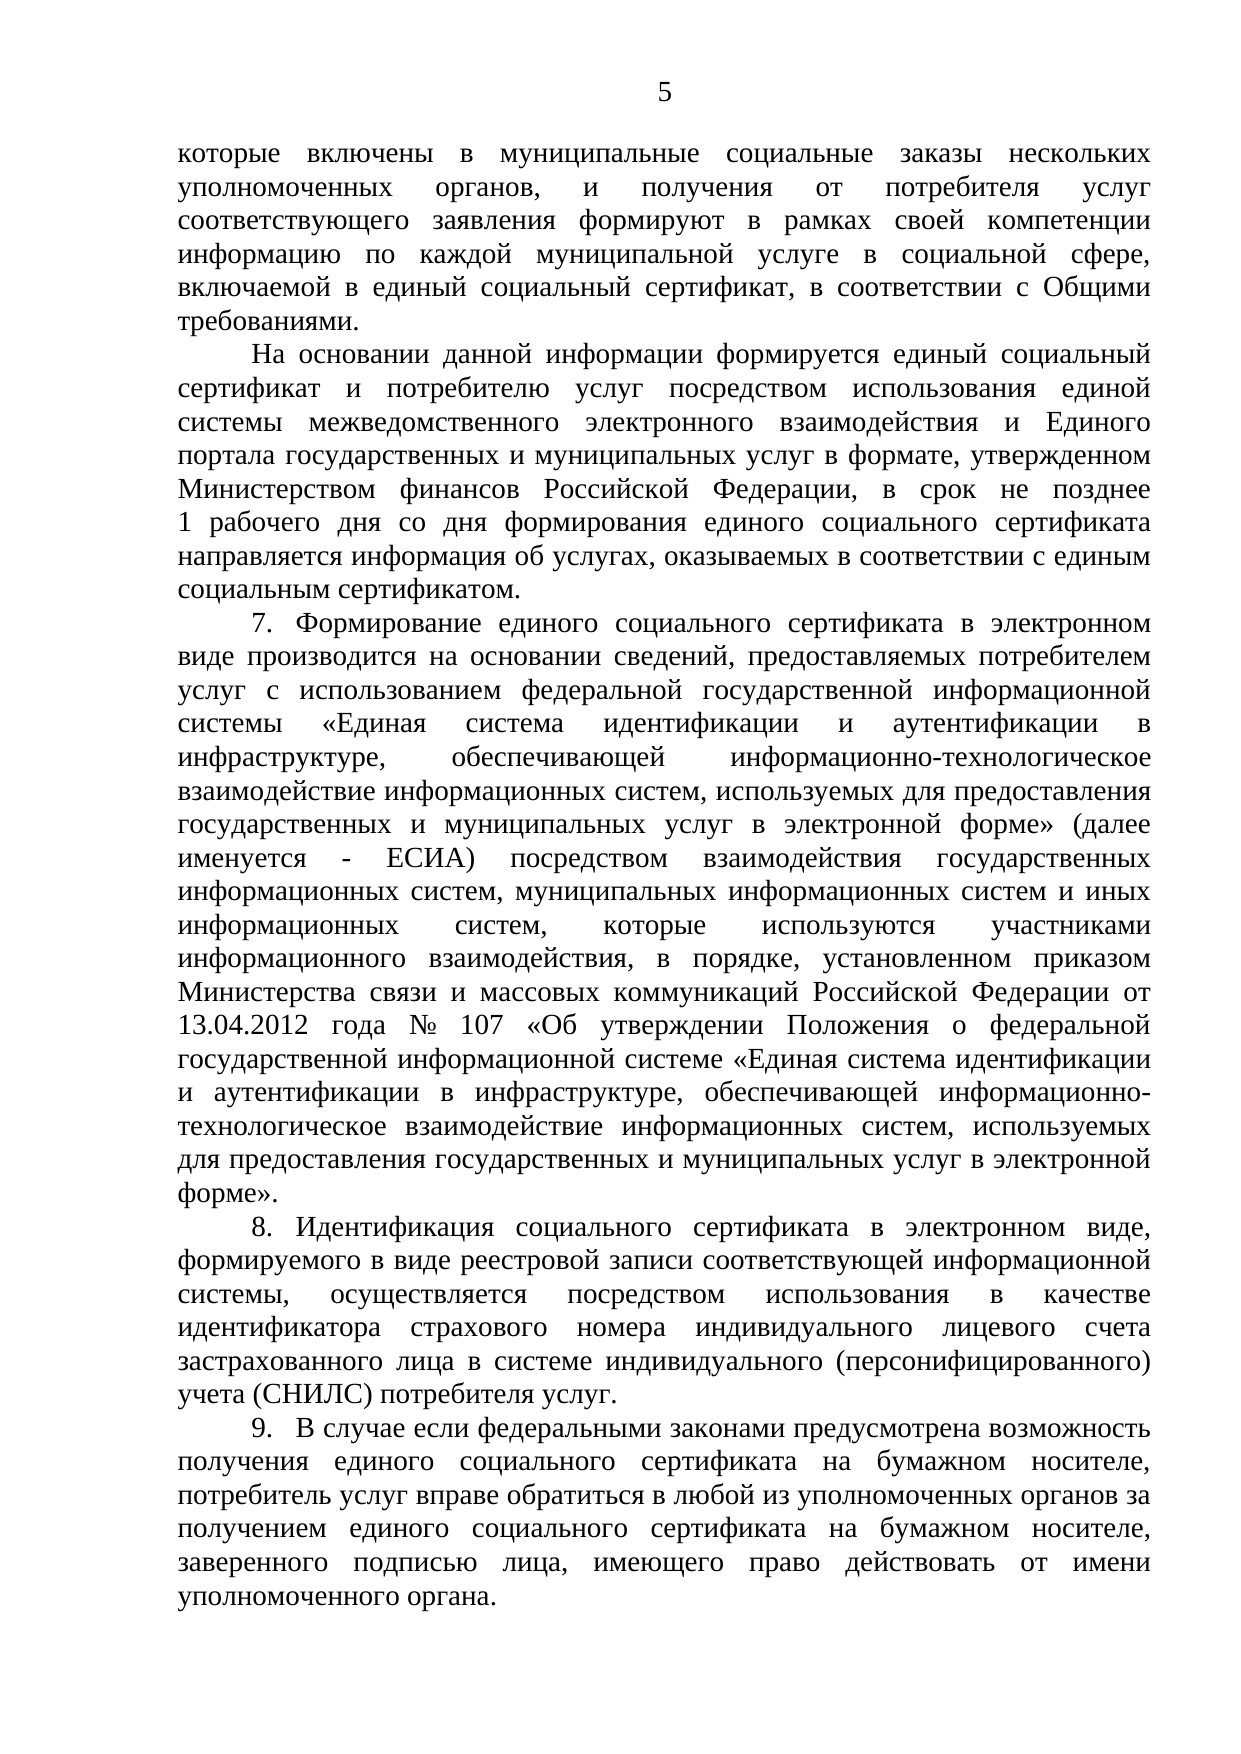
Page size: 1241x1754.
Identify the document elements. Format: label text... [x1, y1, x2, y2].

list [177, 135, 1152, 337]
list В случае если федеральными законами предусмотрена возможность получения единого социального сертификата на бумажном носителе, потребитель услуг вправе обратиться в любой из уполномоченных органов за получением единого социального сертификата на бумажном носителе, заверенного подписью лица, имеющего право действовать от имени уполномоченного органа. [177, 1410, 1152, 1611]
list Идентификация социального сертификата в электронном виде, формируемого в виде реестровой записи соответствующей информационной системы, осуществляется посредством использования в качестве идентификатора страхового номера индивидуального лицевого счета застрахованного лица в системе индивидуального (персонифицированного) учета (СНИЛС) потребителя услуг. [177, 1209, 1152, 1410]
list На основании данной информации формируется единый социальный сертификат и потребителю услуг посредством использования единой системы межведомственного электронного взаимодействия и Единого портала государственных и муниципальных услуг в формате, утвержденном Министерством финансов Российской Федерации, в срок не позднее 1 рабочего дня со дня формирования единого социального сертификата направляется информация об услугах, оказываемых в соответствии с единым социальным сертификатом. [177, 337, 1152, 605]
list Формирование единого социального сертификата в электронном виде производится на основании сведений, предоставляемых потребителем услуг с использованием федеральной государственной информационной системы «Единая система идентификации и аутентификации в инфраструктуре, обеспечивающей информационно-технологическое взаимодействие информационных систем, используемых для предоставления государственных и муниципальных услуг в электронной форме» (далее именуется - ЕСИА) посредством взаимодействия государственных информационных систем, муниципальных информационных систем и иных информационных систем, которые используются участниками информационного взаимодействия, в порядке, установленном приказом Министерства связи и массовых коммуникаций Российской Федерации от 13.04.2012 года № 107 «Об утверждении Положения о федеральной государственной информационной системе «Единая система идентификации и аутентификации в инфраструктуре, обеспечивающей информационно-технологическое взаимодействие информационных систем, используемых для предоставления государственных и муниципальных услуг в электронной форме». [177, 605, 1152, 1209]
